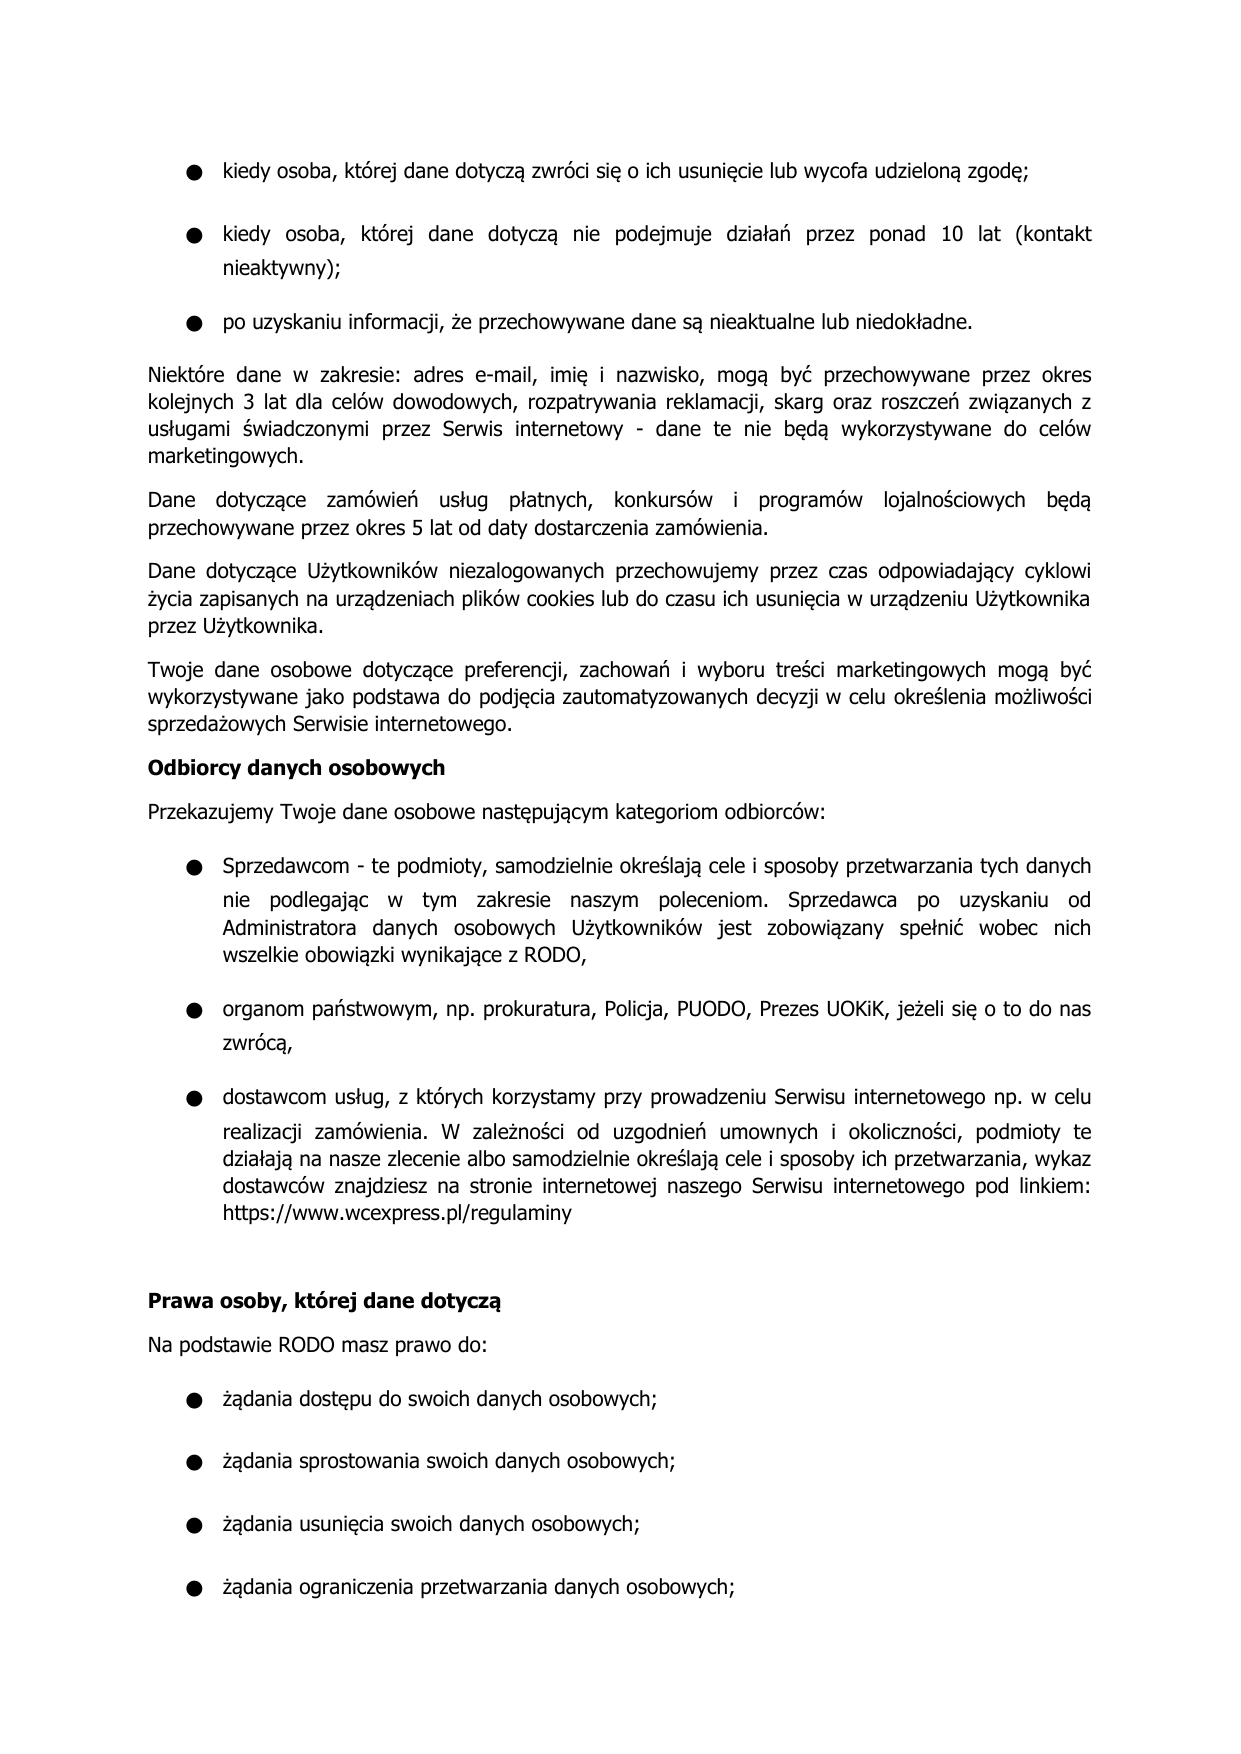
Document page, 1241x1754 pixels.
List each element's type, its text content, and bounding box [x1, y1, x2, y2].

list kiedy osoba, której dane dotyczą nie podejmuje działań przez ponad 10 lat (kontakt nieaktywny); [185, 210, 1093, 280]
text Niektóre dane w zakresie: adres e-mail, imię i nazwisko, mogą być przechowywane przez okres kolejnych 3 lat dla celów dowodowych, rozpatrywania reklamacji, skarg oraz roszczeń związanych z usługami świadczonymi przez Serwis internetowy - dane te nie będą wykorzystywane do celów marketingowych. [148, 362, 1093, 468]
text Prawa osoby, której dane dotyczą [148, 1288, 1093, 1313]
text Na podstawie RODO masz prawo do: [148, 1331, 1093, 1357]
list dostawcom usług, z których korzystamy przy prowadzeniu Serwisu internetowego np. w celu realizacji zamówienia. W zależności od uzgodnień umownych i okoliczności, podmioty te działają na nasze zlecenie albo samodzielnie określają cele i sposoby ich przetwarzania, wykaz dostawców znajdziesz na stronie internetowej naszego Serwisu internetowego pod linkiem: https://www.wcexpress.pl/regulaminy [185, 1074, 1093, 1225]
list żądania dostępu do swoich danych osobowych; [185, 1375, 1093, 1418]
text Odbiorcy danych osobowych [148, 754, 1093, 780]
text Dane dotyczące Użytkowników niezalogowanych przechowujemy przez czas odpowiadający cyklowi życia zapisanych na urządzeniach plików cookies lub do czasu ich usunięcia w urządzeniu Użytkownika przez Użytkownika. [148, 558, 1093, 638]
list żądania ograniczenia przetwarzania danych osobowych; [185, 1563, 1093, 1606]
text Przekazujemy Twoje dane osobowe następującym kategoriom odbiorców: [148, 798, 1093, 823]
list po uzyskaniu informacji, że przechowywane dane są nieaktualne lub niedokładne. [185, 299, 1093, 342]
text Dane dotyczące zamówień usług płatnych, konkursów i programów lojalnościowych będą przechowywane przez okres 5 lat od daty dostarczenia zamówienia. [148, 487, 1093, 539]
text Twoje dane osobowe dotyczące preferencji, zachowań i wyboru treści marketingowych mogą być wykorzystywane jako podstawa do podjęcia zautomatyzowanych decyzji w celu określenia możliwości sprzedażowych Serwisie internetowego. [148, 656, 1093, 736]
list żądania sprostowania swoich danych osobowych; [185, 1438, 1093, 1481]
list Sprzedawcom - te podmioty, samodzielnie określają cele i sposoby przetwarzania tych danych nie podlegając w tym zakresie naszym poleceniom. Sprzedawca po uzyskaniu od Administratora danych osobowych Użytkowników jest zobowiązany spełnić wobec nich wszelkie obowiązki wynikające z RODO, [185, 842, 1093, 966]
list organom państwowym, np. prokuratura, Policja, PUODO, Prezes UOKiK, jeżeli się o to do nas zwrócą, [185, 985, 1093, 1055]
list kiedy osoba, której dane dotyczą zwróci się o ich usunięcie lub wycofa udzieloną zgodę; [185, 148, 1093, 190]
list żądania usunięcia swoich danych osobowych; [185, 1501, 1093, 1543]
